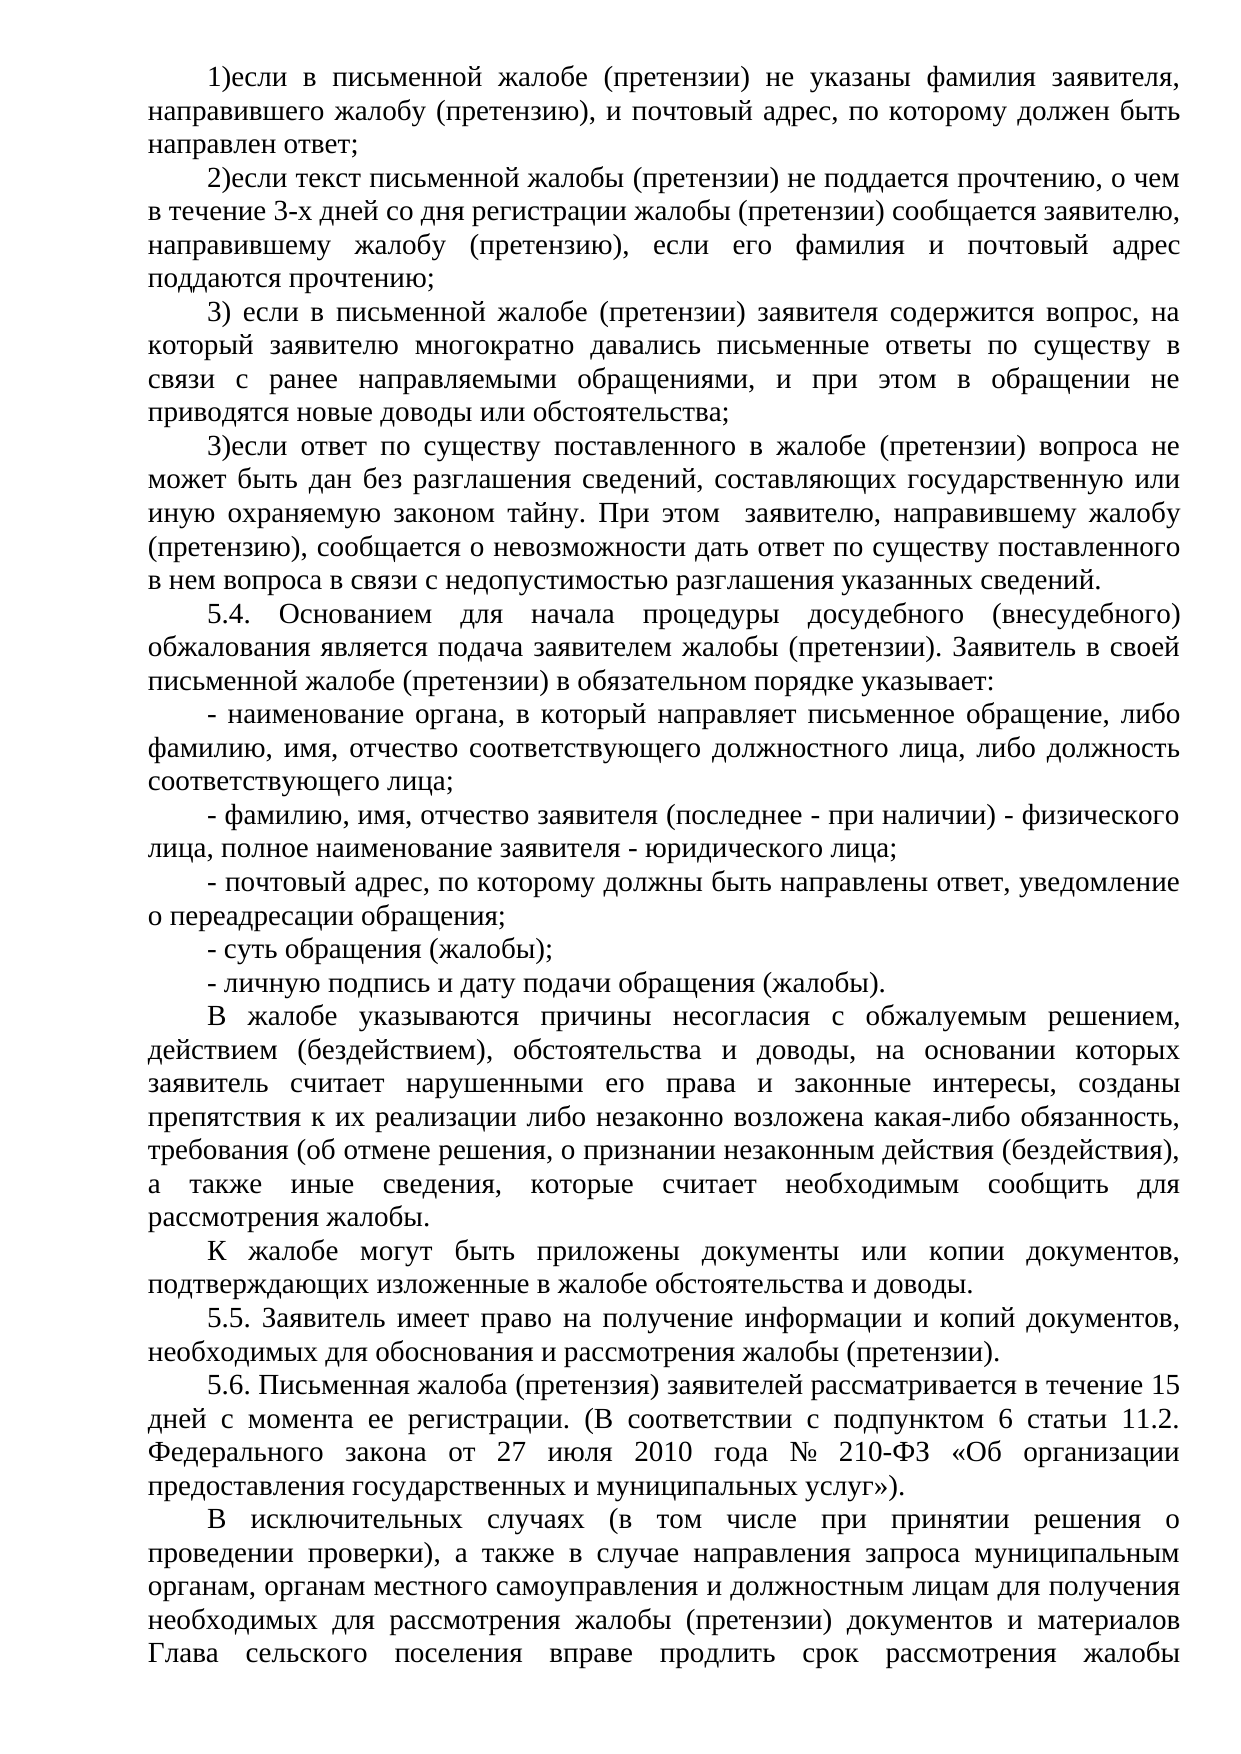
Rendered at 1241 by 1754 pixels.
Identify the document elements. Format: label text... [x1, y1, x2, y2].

text 2)если текст письменной жалобы (претензии) не поддается прочтению, о чем в течение 3-х дней со дня регистрации жалобы (претензии) сообщается заявителю, направившему жалобу (претензию), если его фамилия и почтовый адрес поддаются прочтению; [148, 160, 1181, 294]
text К жалобе могут быть приложены документы или копии документов, подтверждающих изложенные в жалобе обстоятельства и доводы. [148, 1233, 1181, 1300]
text - почтовый адрес, по которому должны быть направлены ответ, уведомление о переадресации обращения; [148, 864, 1181, 931]
text - фамилию, имя, отчество заявителя (последнее - при наличии) - физического лица, полное наименование заявителя - юридического лица; [148, 797, 1181, 864]
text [148, 1501, 1181, 1669]
text - наименование органа, в который направляет письменное обращение, либо фамилию, имя, отчество соответствующего должностного лица, либо должность соответствующего лица; [148, 696, 1181, 797]
text 3) если в письменной жалобе (претензии) заявителя содержится вопрос, на который заявителю многократно давались письменные ответы по существу в связи с ранее направляемыми обращениями, и при этом в обращении не приводятся новые доводы или обстоятельства; [148, 294, 1181, 428]
text 5.4. Основанием для начала процедуры досудебного (внесудебного) обжалования является подача заявителем жалобы (претензии). Заявитель в своей письменной жалобе (претензии) в обязательном порядке указывает: [148, 596, 1181, 696]
text 5.6. Письменная жалоба (претензия) заявителей рассматривается в течение 15 дней с момента ее регистрации. (В соответствии с подпунктом 6 статьи 11.2. Федерального закона от 27 июля 2010 года № 210-ФЗ «Об организации предоставления государственных и муниципальных услуг»). [148, 1367, 1181, 1501]
text - суть обращения (жалобы); [148, 931, 1181, 965]
text - личную подпись и дату подачи обращения (жалобы). [148, 965, 1181, 998]
text 5.5. Заявитель имеет право на получение информации и копий документов, необходимых для обоснования и рассмотрения жалобы (претензии). [148, 1300, 1181, 1367]
text 1)если в письменной жалобе (претензии) не указаны фамилия заявителя, направившего жалобу (претензию), и почтовый адрес, по которому должен быть направлен ответ; [148, 59, 1181, 160]
text 3)если ответ по существу поставленного в жалобе (претензии) вопроса не может быть дан без разглашения сведений, составляющих государственную или иную охраняемую законом тайну. При этом заявителю, направившему жалобу (претензию), сообщается о невозможности дать ответ по существу поставленного в нем вопроса в связи с недопустимостью разглашения указанных сведений. [148, 428, 1181, 596]
text В жалобе указываются причины несогласия с обжалуемым решением, действием (бездействием), обстоятельства и доводы, на основании которых заявитель считает нарушенными его права и законные интересы, созданы препятствия к их реализации либо незаконно возложена какая-либо обязанность, требования (об отмене решения, о признании незаконным действия (бездействия), а также иные сведения, которые считает необходимым сообщить для рассмотрения жалобы. [148, 998, 1181, 1233]
